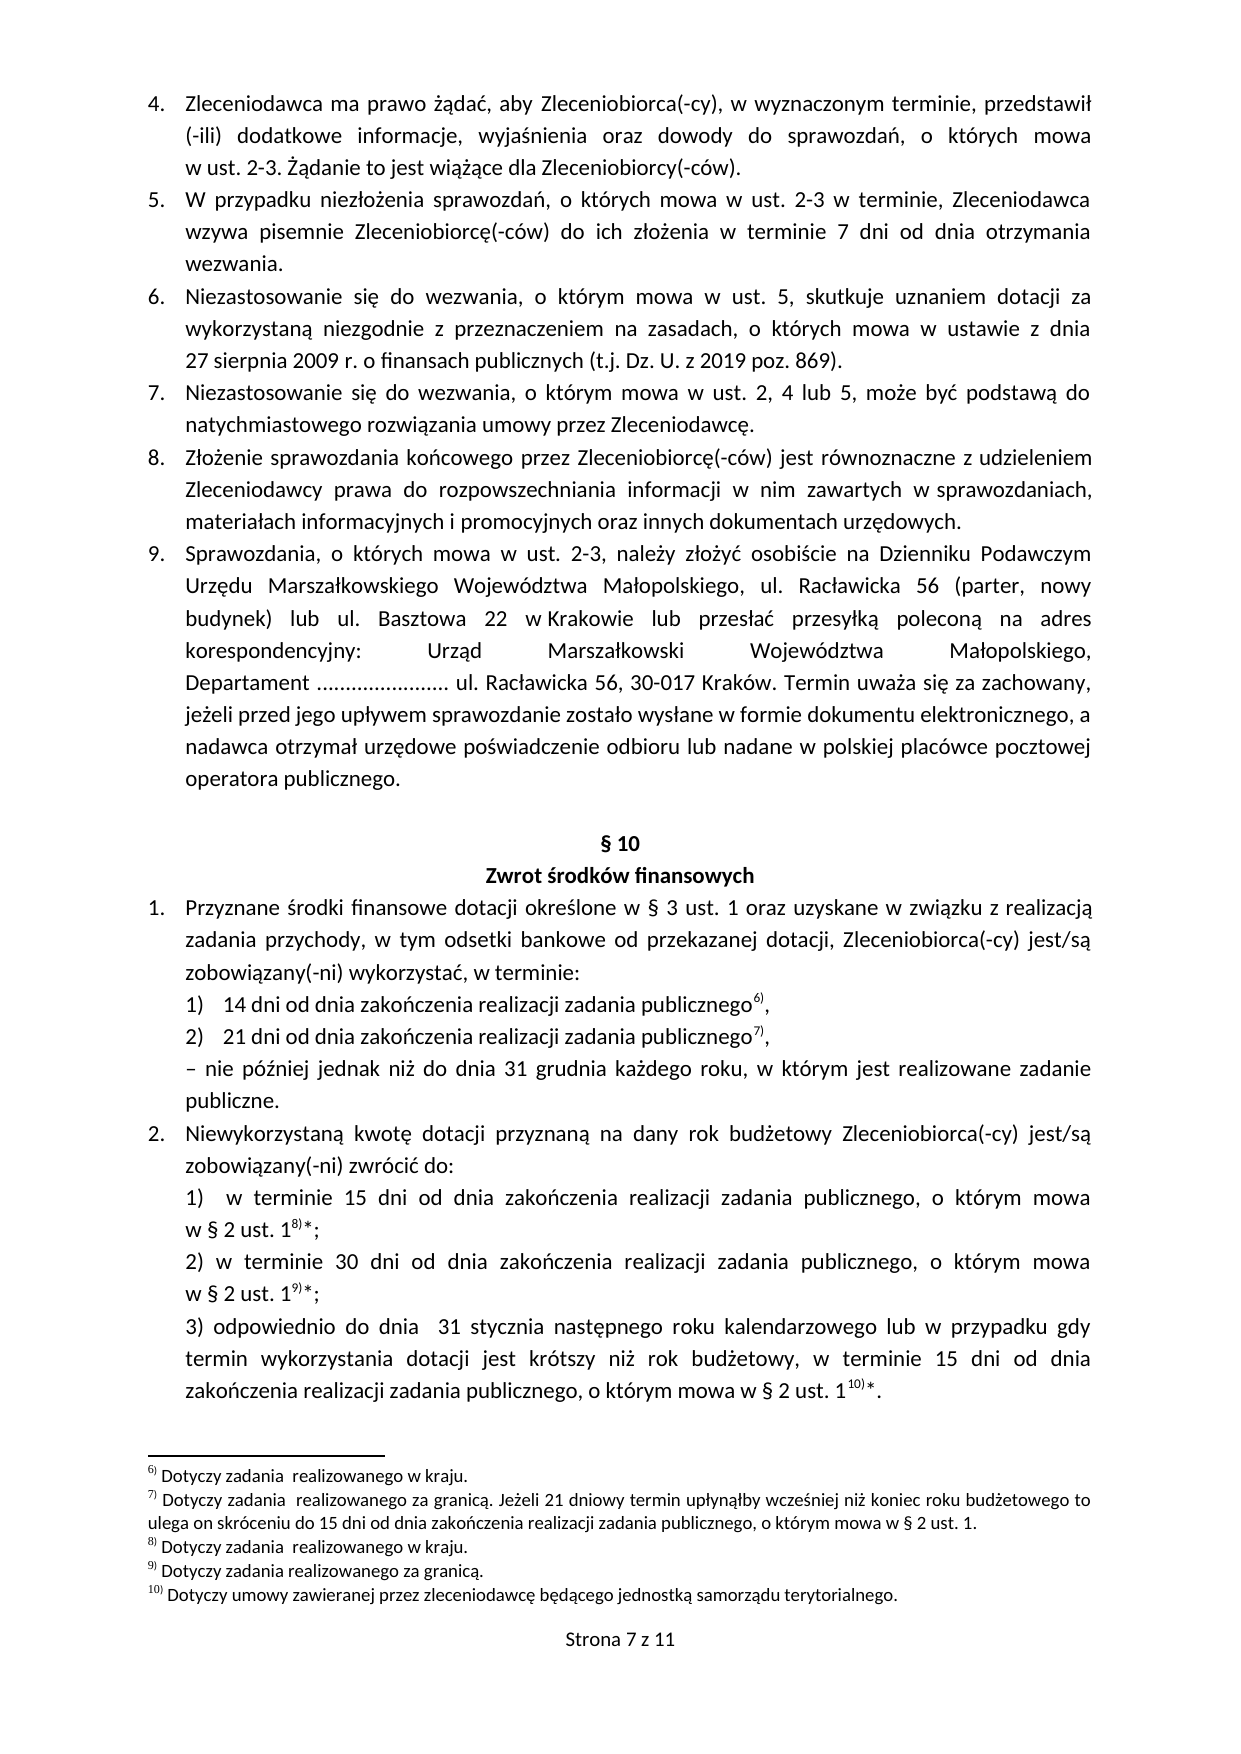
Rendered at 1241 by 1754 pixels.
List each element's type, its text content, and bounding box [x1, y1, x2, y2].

text Zwrot środków finansowych [148, 861, 1092, 889]
text 3) odpowiednio do dnia 31 stycznia następnego roku kalendarzowego lub w przypadku gdy termin wykorzystania dotacji jest krótszy niż rok budżetowy, w terminie 15 dni od dnia zakończenia realizacji zadania publicznego, o którym mowa w § 2 ust. 1)*. [185, 1312, 1092, 1404]
list Niezastosowanie się do wezwania, o którym mowa w ust. 5, skutkuje uznaniem dotacji za wykorzystaną niezgodnie z przeznaczeniem na zasadach, o których mowa w ustawie z dnia 27 sierpnia 2009 r. o finansach publicznych (t.j. Dz. U. z 2019 poz. 869). [148, 282, 1092, 374]
list Przyznane środki finansowe dotacji określone w § 3 ust. 1 oraz uzyskane w związku z realizacją zadania przychody, w tym odsetki bankowe od przekazanej dotacji, Zleceniobiorca(-cy) jest/są zobowiązany(-ni) wykorzystać, w terminie: [148, 893, 1092, 986]
list Sprawozdania, o których mowa w ust. 2-3, należy złożyć osobiście na Dzienniku Podawczym Urzędu Marszałkowskiego Województwa Małopolskiego, ul. Racławicka 56 (parter, nowy budynek) lub ul. Basztowa 22 w Krakowie lub przesłać przesyłką poleconą na adres korespondencyjny: Urząd Marszałkowski Województwa Małopolskiego, Departament ....................... ul. Racławicka 56, 30-017 Kraków. Termin uważa się za zachowany, jeżeli przed jego upływem sprawozdanie zostało wysłane w formie dokumentu elektronicznego, a nadawca otrzymał urzędowe poświadczenie odbioru lub nadane w polskiej placówce pocztowej operatora publicznego. [148, 539, 1092, 793]
list Zleceniodawca ma prawo żądać, aby Zleceniobiorca(-cy), w wyznaczonym terminie, przedstawił (-ili) dodatkowe informacje, wyjaśnienia oraz dowody do sprawozdań, o których mowa w ust. 2-3. Żądanie to jest wiążące dla Zleceniobiorcy(-ców). [148, 89, 1092, 181]
text 2) w terminie 30 dni od dnia zakończenia realizacji zadania publicznego, o którym mowa w § 2 ust. 1)*; [185, 1247, 1092, 1308]
list 21 dni od dnia zakończenia realizacji zadania publicznego), [185, 1022, 1092, 1050]
list 14 dni od dnia zakończenia realizacji zadania publicznego), [185, 990, 1092, 1018]
list W przypadku niezłożenia sprawozdań, o których mowa w ust. 2-3 w terminie, Zleceniodawca wzywa pisemnie Zleceniobiorcę(-ców) do ich złożenia w terminie 7 dni od dnia otrzymania wezwania. [148, 185, 1092, 278]
list Niewykorzystaną kwotę dotacji przyznaną na dany rok budżetowy Zleceniobiorca(-cy) jest/są zobowiązany(-ni) zwrócić do: [148, 1119, 1092, 1179]
text 1) w terminie 15 dni od dnia zakończenia realizacji zadania publicznego, o którym mowa w § 2 ust. 1)*; [185, 1183, 1092, 1243]
list Złożenie sprawozdania końcowego przez Zleceniobiorcę(-ców) jest równoznaczne z udzieleniem Zleceniodawcy prawa do rozpowszechniania informacji w nim zawartych w sprawozdaniach, materiałach informacyjnych i promocyjnych oraz innych dokumentach urzędowych. [148, 443, 1092, 535]
text § 10 [148, 829, 1092, 857]
list Niezastosowanie się do wezwania, o którym mowa w ust. 2, 4 lub 5, może być podstawą do natychmiastowego rozwiązania umowy przez Zleceniodawcę. [148, 378, 1092, 438]
text – nie później jednak niż do dnia 31 grudnia każdego roku, w którym jest realizowane zadanie publiczne. [185, 1054, 1092, 1114]
